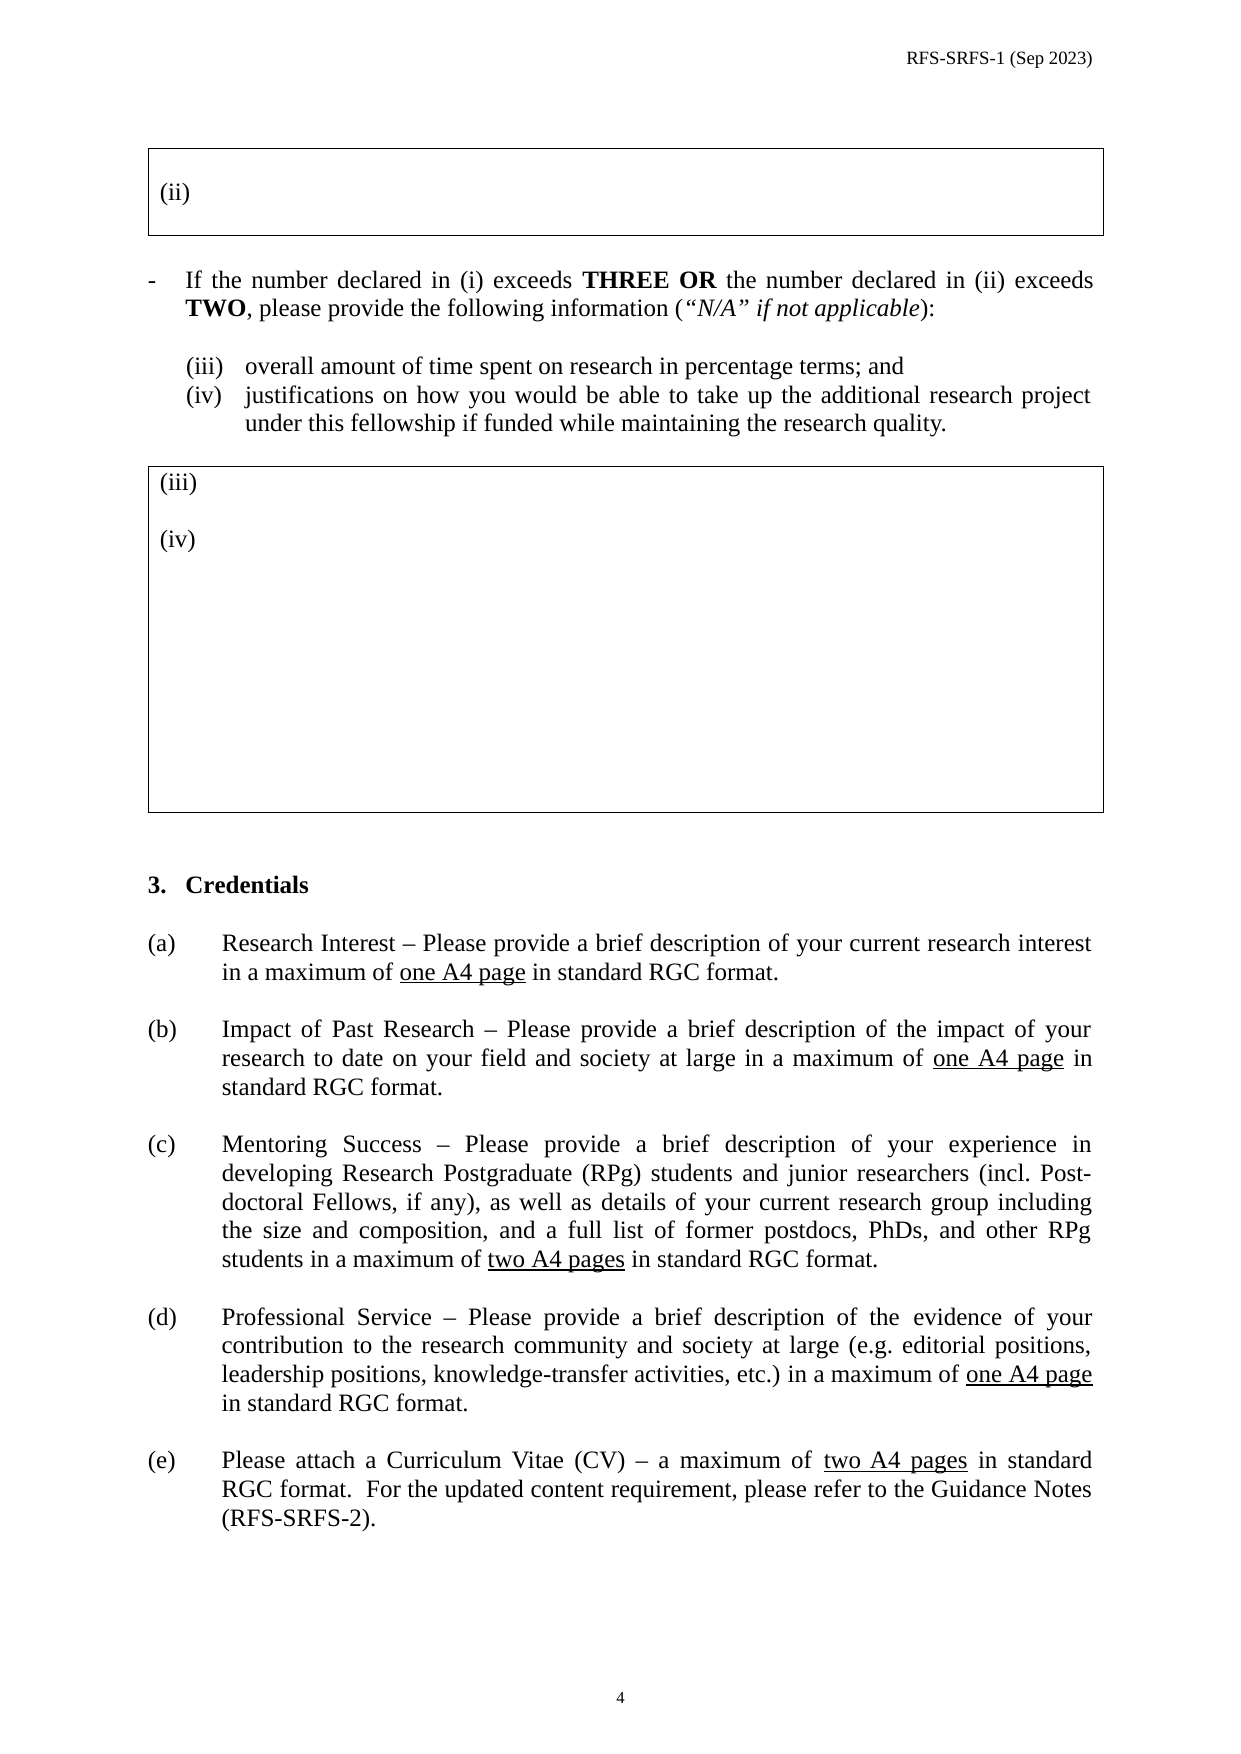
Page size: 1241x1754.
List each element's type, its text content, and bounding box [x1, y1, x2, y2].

list justifications on how you would be able to take up the additional research project under this fellowship if funded while maintaining the research quality. [186, 380, 1092, 437]
list If the number declared in (i) exceeds THREE OR the number declared in (ii) exceeds TWO, please provide the following information (“N/A” if not applicable): [148, 265, 1094, 322]
list Mentoring Success – Please provide a brief description of your experience in developing Research Postgraduate (RPg) students and junior researchers (incl. Post-doctoral Fellows, if any), as well as details of your current research group including the size and composition, and a full list of former postdocs, PhDs, and other RPg students in a maximum of two A4 pages in standard RGC format. [148, 1129, 1092, 1273]
list Research Interest – Please provide a brief description of your current research interest in a maximum of one A4 page in standard RGC format. [148, 928, 1092, 986]
list Credentials [148, 871, 1092, 899]
text (d) Professional Service – Please provide a brief description of the evidence of your contribution to the research community and society at large (e.g. editorial positions, leadership positions, knowledge-transfer activities, etc.) in a maximum of one A4 page in standard RGC format. [148, 1302, 1092, 1417]
text (e) Please attach a Curriculum Vitae (CV) – a maximum of two A4 pages in standard RGC format. For the updated content requirement, please refer to the Guidance Notes (RFS-SRFS-2). [148, 1446, 1092, 1532]
table_header (iii) (iv) [149, 467, 1103, 812]
list Impact of Past Research – Please provide a brief description of the impact of your research to date on your field and society at large in a maximum of one A4 page in standard RGC format. [148, 1014, 1092, 1101]
table_header (i) (ii) [149, 149, 1103, 235]
list overall amount of time spent on research in percentage terms; and [186, 351, 1092, 380]
